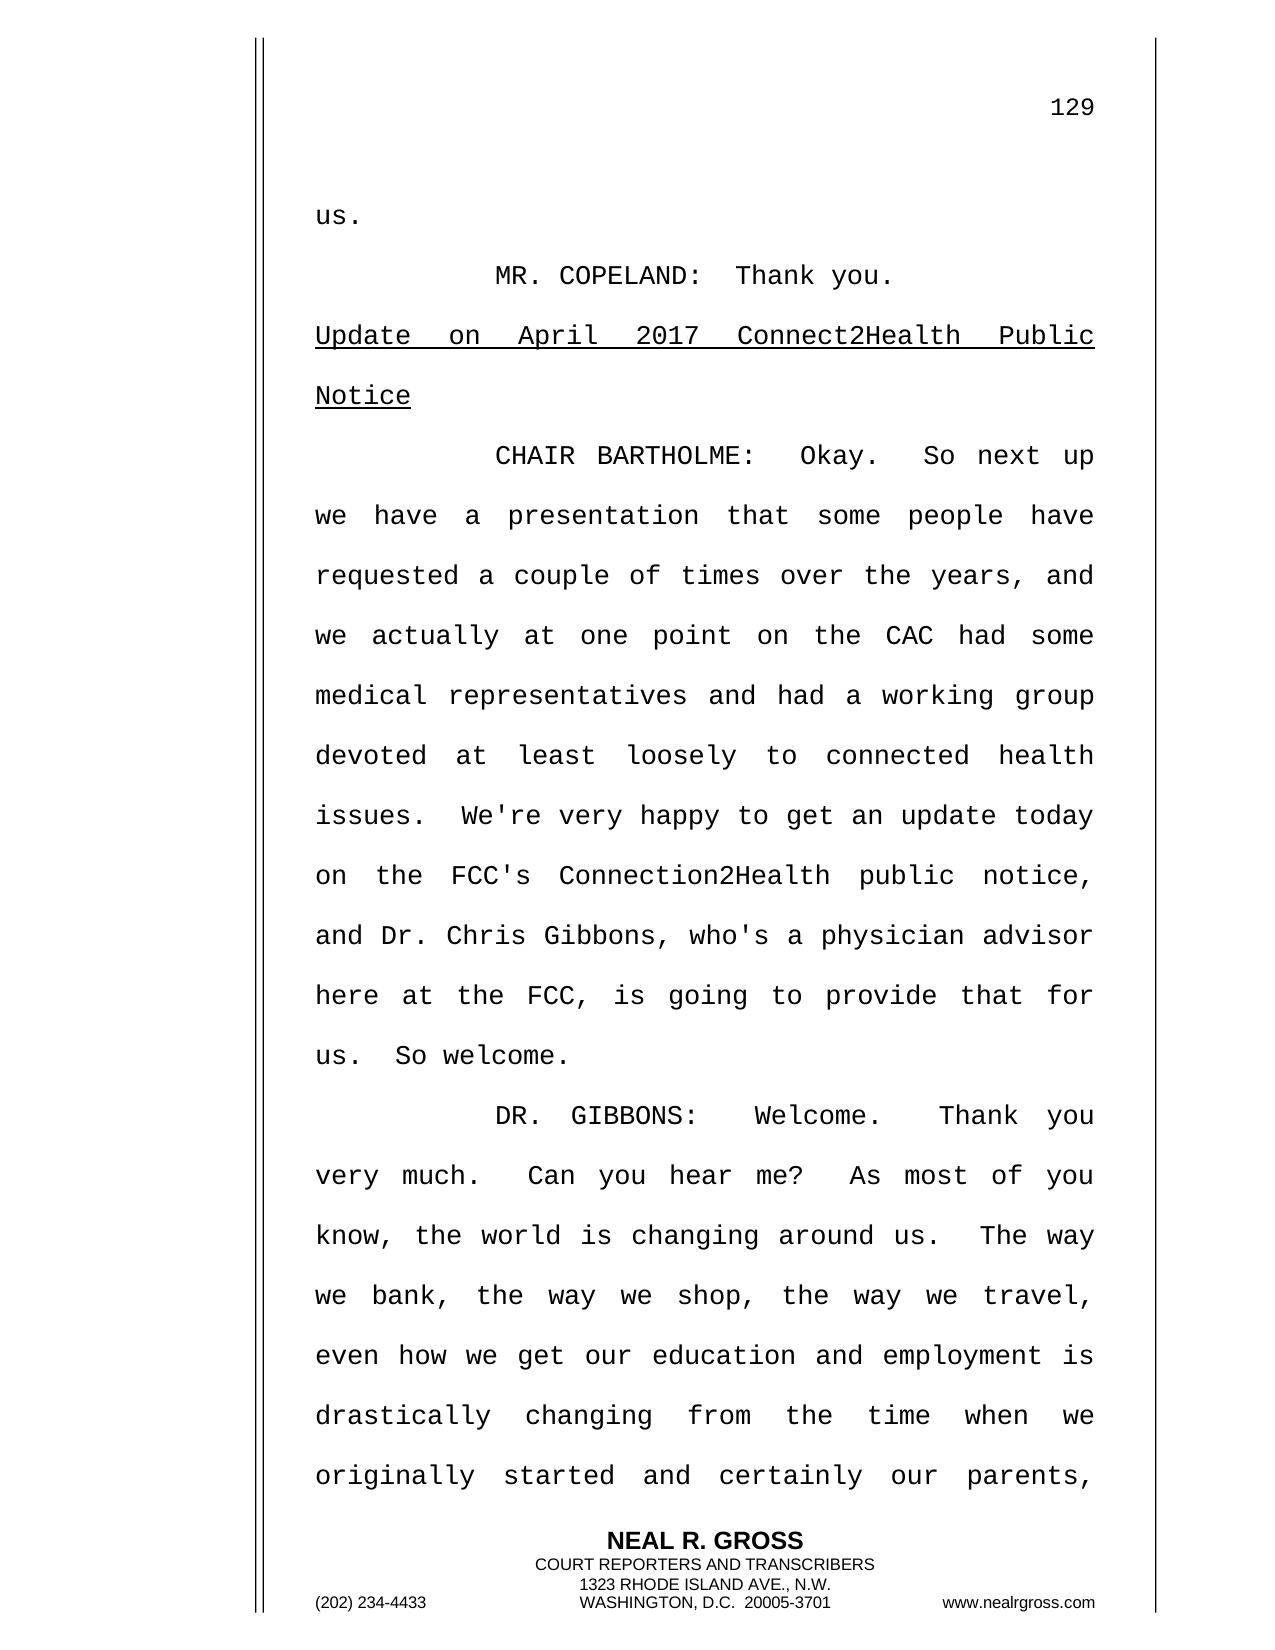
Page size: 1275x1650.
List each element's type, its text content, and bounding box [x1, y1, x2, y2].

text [315, 1077, 1095, 1497]
text MR. COPELAND: Thank you. [315, 237, 1095, 297]
text CHAIR BARTHOLME: Okay. So next up we have a presentation that some people have requested a couple of times over the years, and we actually at one point on the CAC had some medical representatives and had a working group devoted at least loosely to connected health issues. We're very happy to get an update today on the FCC's Connection2Health public notice, and Dr. Chris Gibbons, who's a physician advisor here at the FCC, is going to provide that for us. So welcome. [315, 417, 1095, 1077]
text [315, 177, 1095, 237]
text Update on April 2017 Connect2Health Public Notice [315, 297, 1095, 347]
text Update on April 2017 Connect2Health Public Notice [315, 349, 1095, 417]
